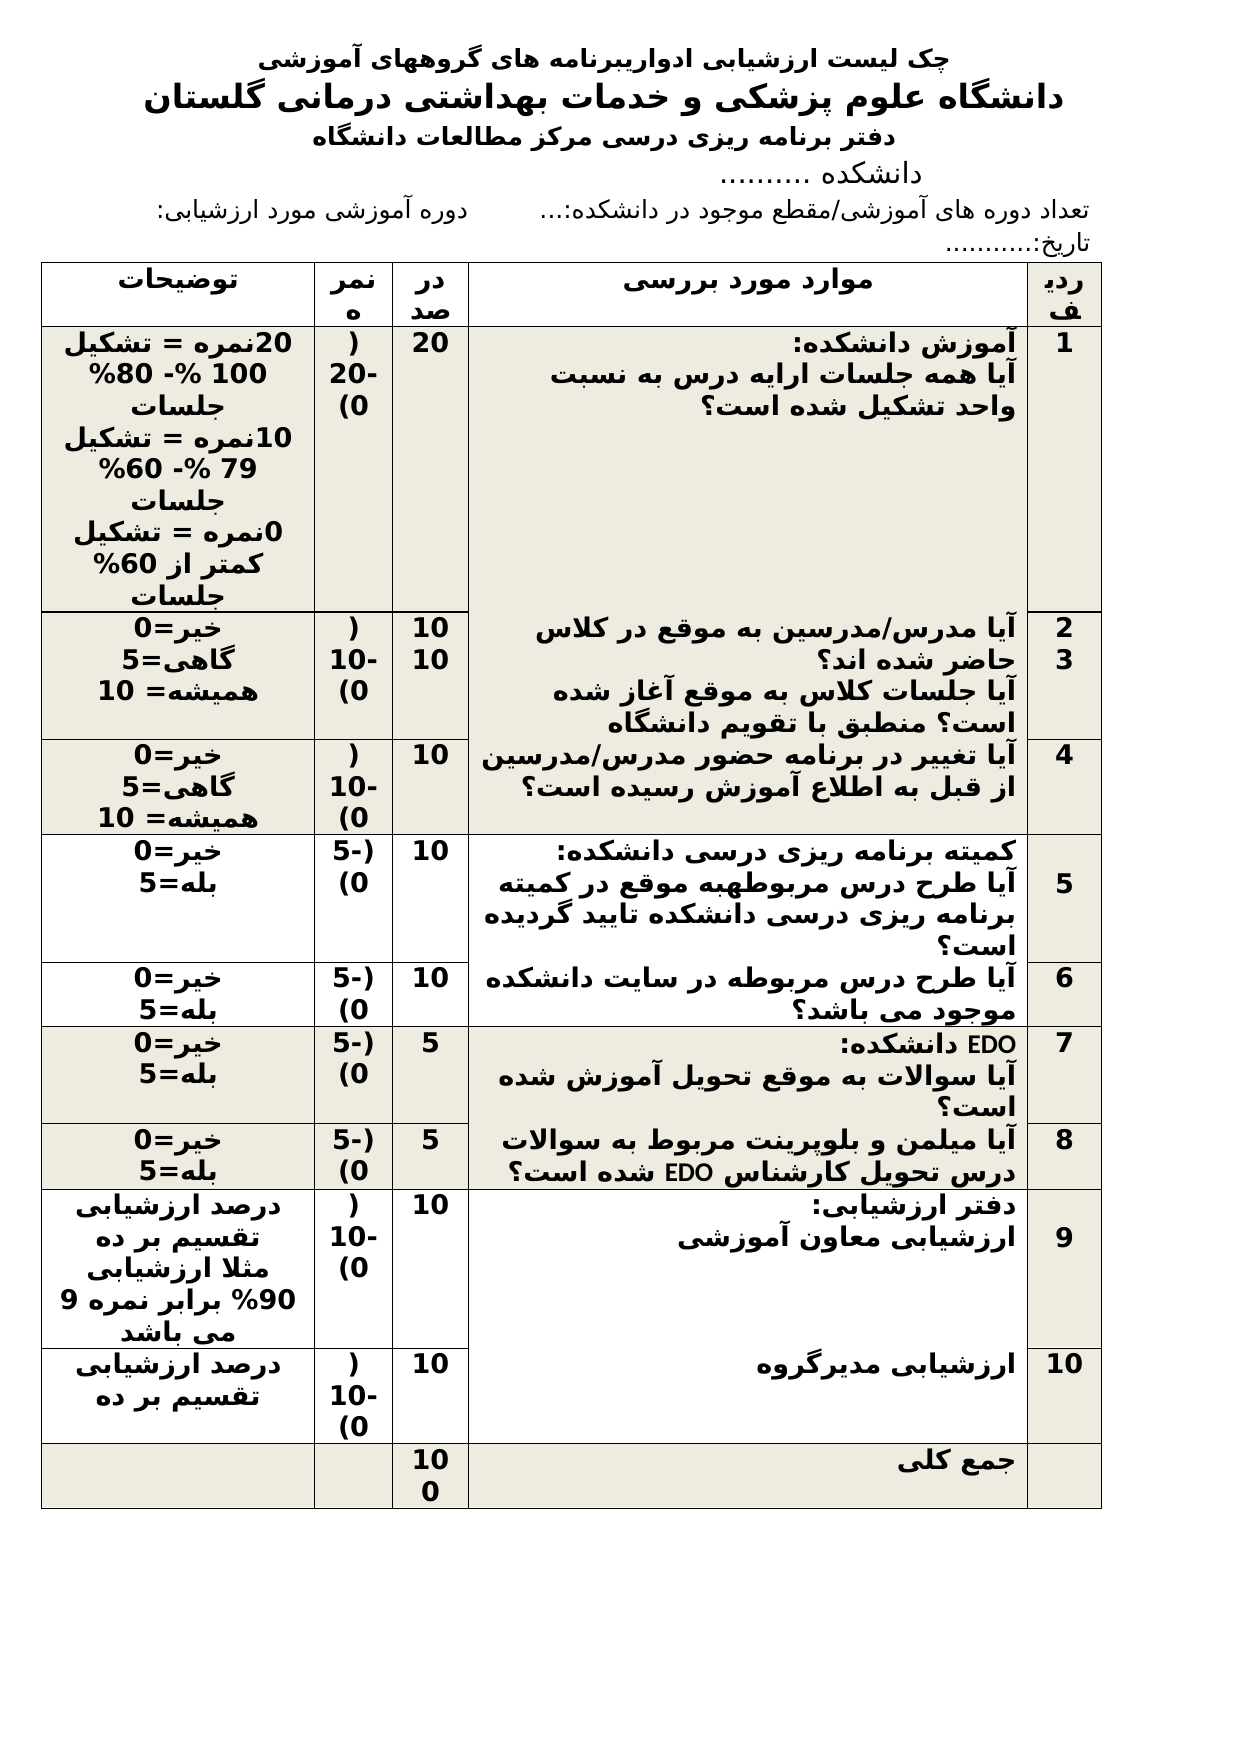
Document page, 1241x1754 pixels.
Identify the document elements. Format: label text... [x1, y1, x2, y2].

table_cell 5 [393, 1027, 468, 1123]
table_cell خیر=0 گاهی=5 همیشه= 10 [42, 740, 314, 834]
table_cell (5-0) [315, 963, 392, 1026]
table_cell 10 [393, 963, 468, 1026]
table_cell 20نمره = تشکیل 100 %- 80% جلسات 10نمره = تشکیل 79 %- 60% جلسات 0نمره = تشکیل کمتر از 60% جلسات [42, 327, 314, 611]
table_cell آیا تغییر در برنامه حضور مدرس/مدرسین از قبل به اطلاع آموزش رسیده است؟ [469, 739, 1027, 834]
table_cell خیر=0 بله=5 [42, 835, 314, 962]
table_header موارد مورد بررسی [469, 263, 1027, 326]
table_cell 10 10 [393, 613, 468, 739]
table_cell (10-0) [315, 740, 392, 834]
table_cell ارزشیابی مدیرگروه [469, 1348, 1027, 1443]
table_cell خیر=0 گاهی=5 همیشه= 10 [42, 613, 314, 739]
table_header نمره [315, 263, 392, 326]
table_cell خیر=0 بله=5 [42, 1124, 314, 1189]
table_cell 10 [1028, 1349, 1101, 1443]
table_cell (5-0) [315, 1124, 392, 1189]
text چک لیست ارزشیابی ادواریبرنامه های گروههای آموزشی [118, 44, 1090, 73]
table_cell دفتر ارزشیابی: ارزشیابی معاون آموزشی [469, 1190, 1027, 1347]
table_cell (10-0) [315, 613, 392, 739]
table_cell 1 [1028, 327, 1101, 611]
table_cell (10-0) [315, 1349, 392, 1443]
table_cell 5 [393, 1124, 468, 1189]
table_cell [1028, 1444, 1101, 1507]
table_cell (5-0) [315, 1027, 392, 1123]
table_cell درصد ارزشیابی تقسیم بر ده مثلا ارزشیابی 90% برابر نمره 9 می باشد [42, 1190, 314, 1347]
table_cell (20-0) [315, 327, 392, 611]
table_cell (5-0) [315, 835, 392, 962]
text دانشکده .......... [118, 156, 1090, 190]
table_cell آیا طرح درس مربوطه در سایت دانشکده موجود می باشد؟ [469, 962, 1027, 1026]
table_cell [42, 1444, 314, 1507]
table_header توضیحات [42, 263, 314, 326]
table_cell 100 [393, 1444, 468, 1507]
table_cell آموزش دانشکده: آیا همه جلسات ارایه درس به نسبت واحد تشکیل شده است؟ [469, 327, 1027, 611]
text دانشگاه علوم پزشکی و خدمات بهداشتی درمانی گلستان [118, 78, 1090, 117]
table_cell 8 [1028, 1124, 1101, 1189]
table_cell 4 [1028, 740, 1101, 834]
table_header درصد [393, 263, 468, 326]
table_cell 6 [1028, 963, 1101, 1026]
table_cell 5 [1028, 835, 1101, 962]
table_header ردیف [1028, 263, 1101, 326]
text تعداد دوره های آموزشی/مقطع موجود در دانشکده:... دوره آموزشی مورد ارزشیابی: تاریخ:........... [118, 195, 1090, 258]
table_cell 2 3 [1028, 613, 1101, 739]
table_cell (10-0) [315, 1190, 392, 1347]
table_cell آیا میلمن و بلوپرینت مربوط به سوالات درس تحویل کارشناس EDO شده است؟ [469, 1123, 1027, 1189]
table_cell خیر=0 بله=5 [42, 1027, 314, 1123]
table_cell خیر=0 بله=5 [42, 963, 314, 1026]
table_cell کمیته برنامه ریزی درسی دانشکده: آیا طرح درس مربوطهبه موقع در کمیته برنامه ریزی درسی دانشکده تایید گردیده است؟ [469, 835, 1027, 962]
table_cell 10 [393, 1190, 468, 1347]
table_cell جمع کلی [469, 1444, 1027, 1507]
table_cell 10 [393, 740, 468, 834]
table_cell 9 [1028, 1190, 1101, 1347]
table_cell 10 [393, 1349, 468, 1443]
table_cell [315, 1444, 392, 1507]
table_cell 10 [393, 835, 468, 962]
table_cell 7 [1028, 1027, 1101, 1123]
text دفتر برنامه ریزی درسی مرکز مطالعات دانشگاه [118, 122, 1090, 152]
table_cell 20 [393, 327, 468, 611]
table_cell درصد ارزشیابی تقسیم بر ده [42, 1349, 314, 1443]
table_cell آیا مدرس/مدرسین به موقع در کلاس حاضر شده اند؟ آیا جلسات کلاس به موقع آغاز شده است؟ منطبق با تقویم دانشگاه [469, 611, 1027, 739]
table_cell EDO دانشکده: آیا سوالات به موقع تحویل آموزش شده است؟ [469, 1027, 1027, 1123]
